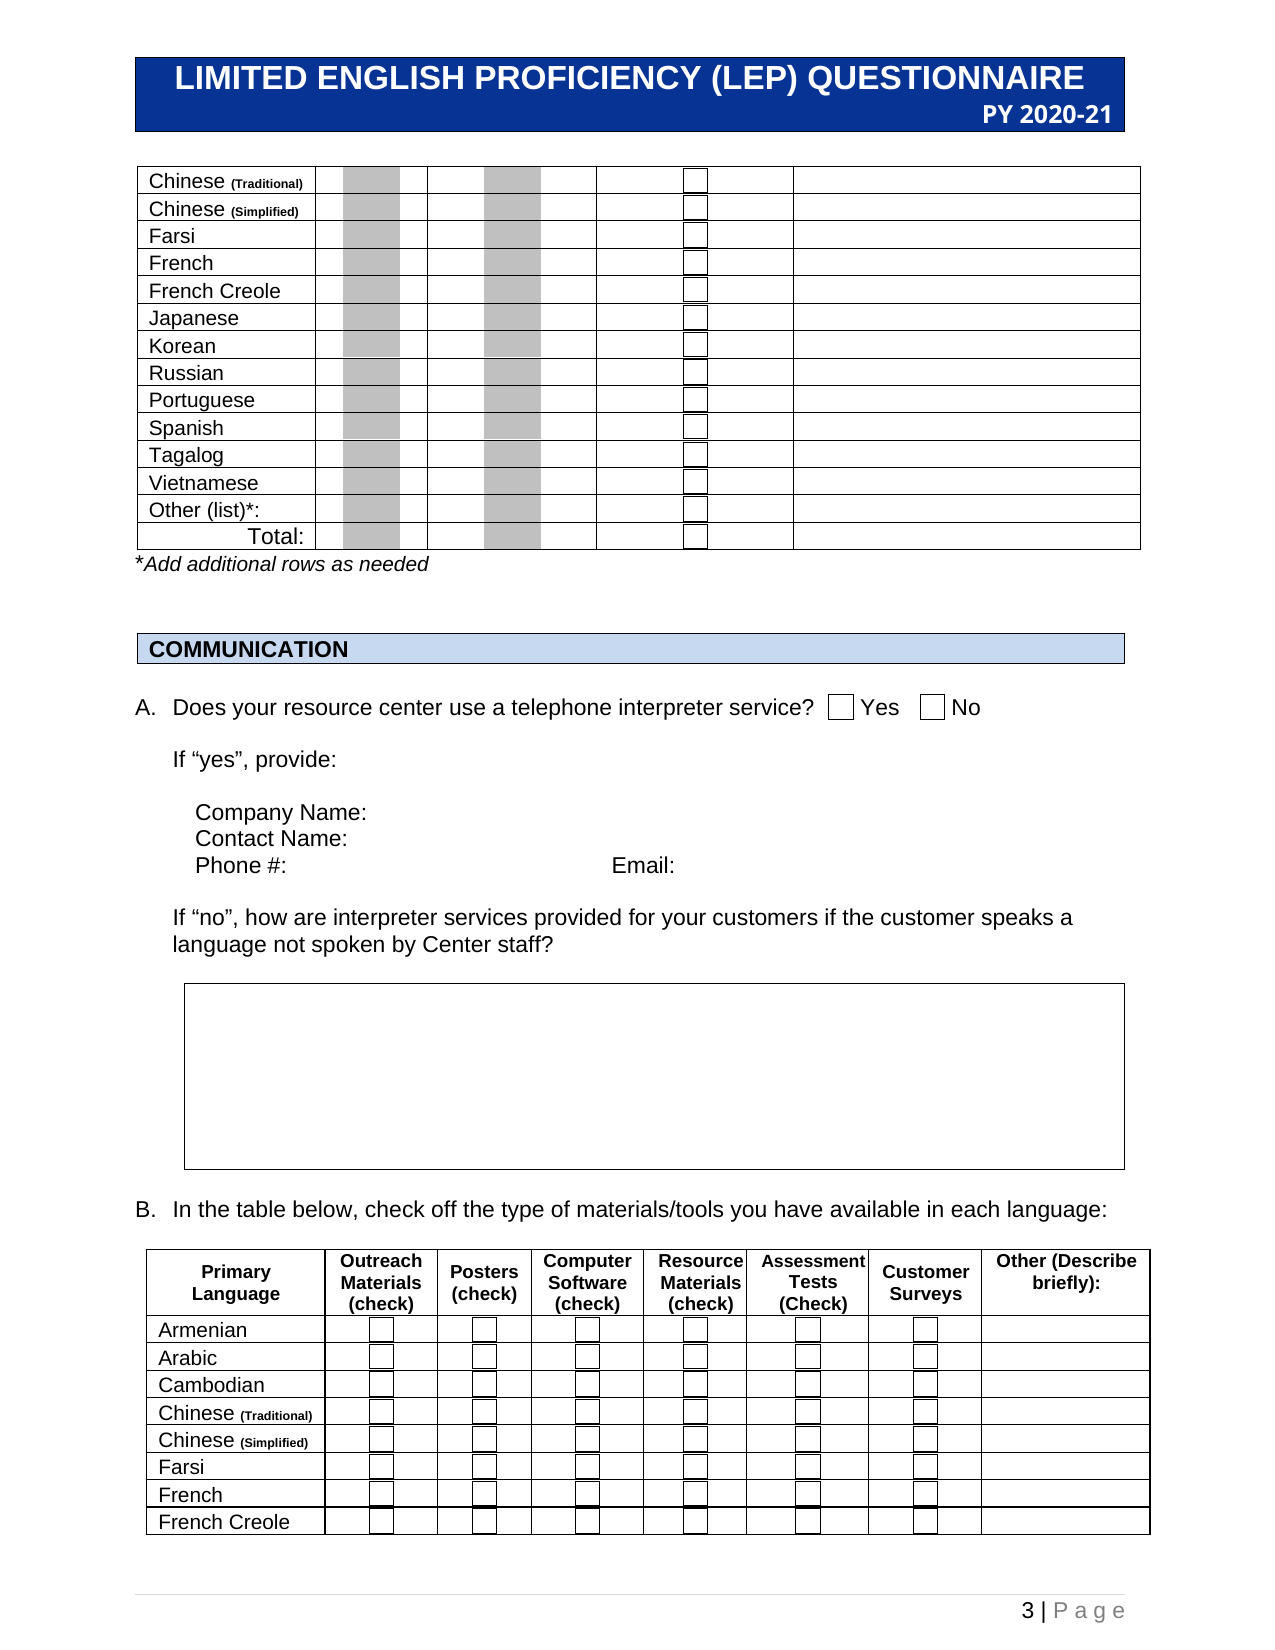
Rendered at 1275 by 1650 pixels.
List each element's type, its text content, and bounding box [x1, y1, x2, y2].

table_cell [326, 1425, 437, 1452]
table_cell [541, 194, 596, 220]
table_cell [438, 1453, 531, 1479]
table_cell [316, 167, 343, 193]
table_cell Russian [138, 359, 315, 385]
table_cell [982, 1425, 1149, 1452]
table_cell [316, 194, 343, 220]
table_cell [400, 468, 427, 494]
table_cell [600, 1508, 643, 1534]
table_cell [597, 304, 793, 330]
table_cell [597, 523, 793, 549]
table_cell [747, 1508, 795, 1534]
table_cell [428, 495, 484, 522]
table_cell [400, 386, 427, 412]
table_cell [394, 1371, 437, 1397]
table_cell [869, 1343, 981, 1369]
text If “no”, how are interpreter services provided for your customers if the customer speaks a language not spoken by Center staff? [172, 904, 1125, 957]
table_cell [794, 495, 1140, 522]
table_cell [473, 1509, 496, 1533]
table_cell French [138, 249, 315, 275]
table_cell French Creole [138, 276, 315, 303]
table_cell Chinese (Traditional) [147, 1398, 324, 1424]
table_cell [982, 1343, 1149, 1369]
table_cell Chinese (Simplified) [147, 1425, 324, 1452]
table_header [185, 984, 1124, 1169]
table_cell [794, 468, 1140, 494]
table_cell [316, 249, 343, 275]
table_cell [747, 1316, 868, 1342]
table_cell [541, 276, 596, 303]
table_cell [794, 523, 1140, 549]
table_header Resource Materials (check) [644, 1250, 746, 1315]
table_cell [869, 1316, 981, 1342]
table_cell [794, 304, 1140, 330]
table_cell [541, 386, 596, 412]
table_cell [316, 468, 343, 494]
table_cell [684, 1509, 707, 1533]
table_cell [428, 249, 484, 275]
table_cell [914, 1509, 937, 1533]
table_cell [326, 1343, 437, 1369]
table_cell [747, 1398, 868, 1424]
table_cell [532, 1508, 575, 1534]
table_cell Chinese (Simplified) [138, 194, 315, 220]
table_cell [428, 523, 484, 549]
table_cell [708, 359, 793, 385]
table_cell [597, 386, 793, 412]
table_cell [869, 1371, 913, 1397]
table_cell [982, 1480, 1149, 1506]
table_cell [747, 1480, 868, 1506]
table_cell [982, 1453, 1149, 1479]
table_cell [541, 495, 596, 522]
table_cell [400, 194, 427, 220]
table_cell [938, 1508, 981, 1534]
table_cell [794, 276, 1140, 303]
text *Add additional rows as needed [135, 550, 1125, 577]
table_cell Contact Name: [184, 825, 1125, 852]
table_cell [316, 523, 343, 549]
table_cell [644, 1508, 683, 1534]
table_cell [541, 413, 596, 439]
table_cell [428, 413, 484, 439]
table_header Other (Describe briefly): [982, 1250, 1149, 1315]
table_cell [541, 523, 596, 549]
table_cell [684, 1372, 707, 1396]
table_cell [708, 1508, 746, 1534]
table_cell [644, 1480, 746, 1506]
table_cell Cambodian [147, 1371, 324, 1397]
table_cell [600, 1371, 643, 1397]
table_header Primary Language [147, 1250, 324, 1315]
table_cell [316, 441, 343, 467]
table_cell [597, 468, 793, 494]
table_cell [597, 249, 793, 275]
table_cell [541, 331, 596, 357]
table_cell [644, 1398, 746, 1424]
table_cell [326, 1508, 369, 1534]
table_cell Tagalog [138, 441, 315, 467]
table_cell [428, 194, 484, 220]
table_cell [497, 1508, 531, 1534]
table_cell [400, 495, 427, 522]
list Does your resource center use a telephone interpreter service? Yes No [135, 693, 1125, 720]
table_cell [532, 1371, 575, 1397]
table_cell [541, 304, 596, 330]
table_cell Total: [138, 523, 315, 549]
table_cell [747, 1453, 868, 1479]
table_cell [747, 1343, 868, 1369]
table_cell [644, 1425, 746, 1452]
table_cell [597, 276, 793, 303]
table_cell [794, 194, 1140, 220]
table_cell Japanese [138, 304, 315, 330]
table_cell [400, 167, 427, 193]
table_header Customer Surveys [869, 1250, 981, 1315]
table_cell [982, 1316, 1149, 1342]
table_cell [326, 1398, 437, 1424]
table_cell Spanish [138, 413, 315, 439]
table_cell [644, 1343, 746, 1369]
table_cell [400, 413, 427, 439]
table_cell [644, 1316, 746, 1342]
table_cell [597, 167, 793, 193]
text If “yes”, provide: [172, 746, 1125, 772]
table_cell French [147, 1480, 324, 1506]
table_cell Chinese (Traditional) [138, 167, 315, 193]
table_cell Farsi [147, 1453, 324, 1479]
table_cell [394, 1508, 437, 1534]
table_cell [869, 1508, 913, 1534]
table_cell [316, 386, 343, 412]
table_cell [326, 1480, 437, 1506]
table_cell [316, 359, 343, 385]
table_cell [532, 1453, 643, 1479]
table_cell [400, 276, 427, 303]
table_cell [428, 468, 484, 494]
table_cell Phone #: Email: [184, 852, 1125, 878]
table_cell Vietnamese [138, 468, 315, 494]
table_cell [428, 221, 484, 248]
table_cell [316, 221, 343, 248]
table_cell [794, 167, 1140, 193]
table_cell [438, 1343, 531, 1369]
table_cell [438, 1425, 531, 1452]
table_header COMMUNICATION [138, 634, 1124, 663]
table_cell [684, 360, 707, 384]
table_cell [532, 1398, 643, 1424]
table_cell Other (list)*: [138, 495, 315, 522]
table_cell [400, 331, 427, 357]
table_cell [982, 1398, 1149, 1424]
table_cell [497, 1371, 531, 1397]
table_cell Portuguese [138, 386, 315, 412]
table_cell [438, 1508, 472, 1534]
table_cell [541, 249, 596, 275]
table_cell [597, 331, 793, 357]
table_cell [532, 1425, 643, 1452]
table_cell [400, 359, 427, 385]
table_cell [326, 1316, 437, 1342]
table_cell [794, 359, 1140, 385]
table_cell [428, 276, 484, 303]
table_cell [938, 1371, 981, 1397]
table_cell [597, 359, 683, 385]
table_cell [821, 1508, 868, 1534]
table_cell [747, 1371, 795, 1397]
table_cell [576, 1372, 599, 1396]
table_cell Armenian [147, 1316, 324, 1342]
table_cell [794, 386, 1140, 412]
table_cell [597, 413, 793, 439]
table_cell [796, 1509, 820, 1533]
table_cell [541, 359, 596, 385]
table_cell [400, 221, 427, 248]
table_cell [316, 304, 343, 330]
table_cell [869, 1480, 981, 1506]
table_cell [473, 1372, 496, 1396]
table_cell [532, 1343, 643, 1369]
table_header Company Name: [184, 799, 1125, 825]
table_cell [316, 413, 343, 439]
table_cell [532, 1316, 643, 1342]
table_cell [370, 1372, 393, 1396]
table_header Posters (check) [438, 1250, 531, 1315]
table_cell [326, 1371, 369, 1397]
table_cell [794, 413, 1140, 439]
table_cell [708, 1371, 746, 1397]
table_cell [541, 221, 596, 248]
table_cell [438, 1398, 531, 1424]
table_cell [428, 441, 484, 467]
table_cell [869, 1398, 981, 1424]
table_cell French Creole [147, 1508, 324, 1534]
table_cell [370, 1509, 393, 1533]
table_cell [541, 441, 596, 467]
table_cell [597, 194, 793, 220]
table_cell [438, 1480, 531, 1506]
table_cell Farsi [138, 221, 315, 248]
table_cell [428, 359, 484, 385]
table_cell [869, 1453, 981, 1479]
table_cell [576, 1509, 599, 1533]
table_cell [644, 1371, 683, 1397]
table_cell [796, 1372, 820, 1396]
table_cell [316, 331, 343, 357]
table_cell [747, 1425, 868, 1452]
table_header Assessment Tests (Check) [747, 1250, 868, 1315]
table_cell [541, 167, 596, 193]
table_cell [644, 1453, 746, 1479]
table_cell [400, 523, 427, 549]
table_cell [869, 1425, 981, 1452]
table_header Outreach Materials (check) [326, 1250, 437, 1315]
table_cell [428, 167, 484, 193]
table_cell [914, 1372, 937, 1396]
table_cell [428, 304, 484, 330]
table_cell [428, 331, 484, 357]
table_cell [794, 331, 1140, 357]
table_header Computer Software (check) [532, 1250, 643, 1315]
table_cell [794, 221, 1140, 248]
table_cell [541, 468, 596, 494]
table_cell [597, 441, 793, 467]
table_cell [794, 441, 1140, 467]
table_cell [400, 304, 427, 330]
table_cell [597, 221, 793, 248]
table_cell [532, 1480, 643, 1506]
table_cell [428, 386, 484, 412]
table_cell Korean [138, 331, 315, 357]
table_cell [982, 1508, 1149, 1534]
table_cell [597, 495, 793, 522]
table_cell [316, 276, 343, 303]
table_cell Arabic [147, 1343, 324, 1369]
table_cell [400, 249, 427, 275]
table_cell [438, 1371, 472, 1397]
table_cell [326, 1453, 437, 1479]
list In the table below, check off the type of materials/tools you have available in each language: [135, 1196, 1125, 1223]
table_cell [316, 495, 343, 522]
table_cell [982, 1371, 1149, 1397]
table_cell [400, 441, 427, 467]
table_cell [794, 249, 1140, 275]
table_cell [438, 1316, 531, 1342]
table_cell [821, 1371, 868, 1397]
